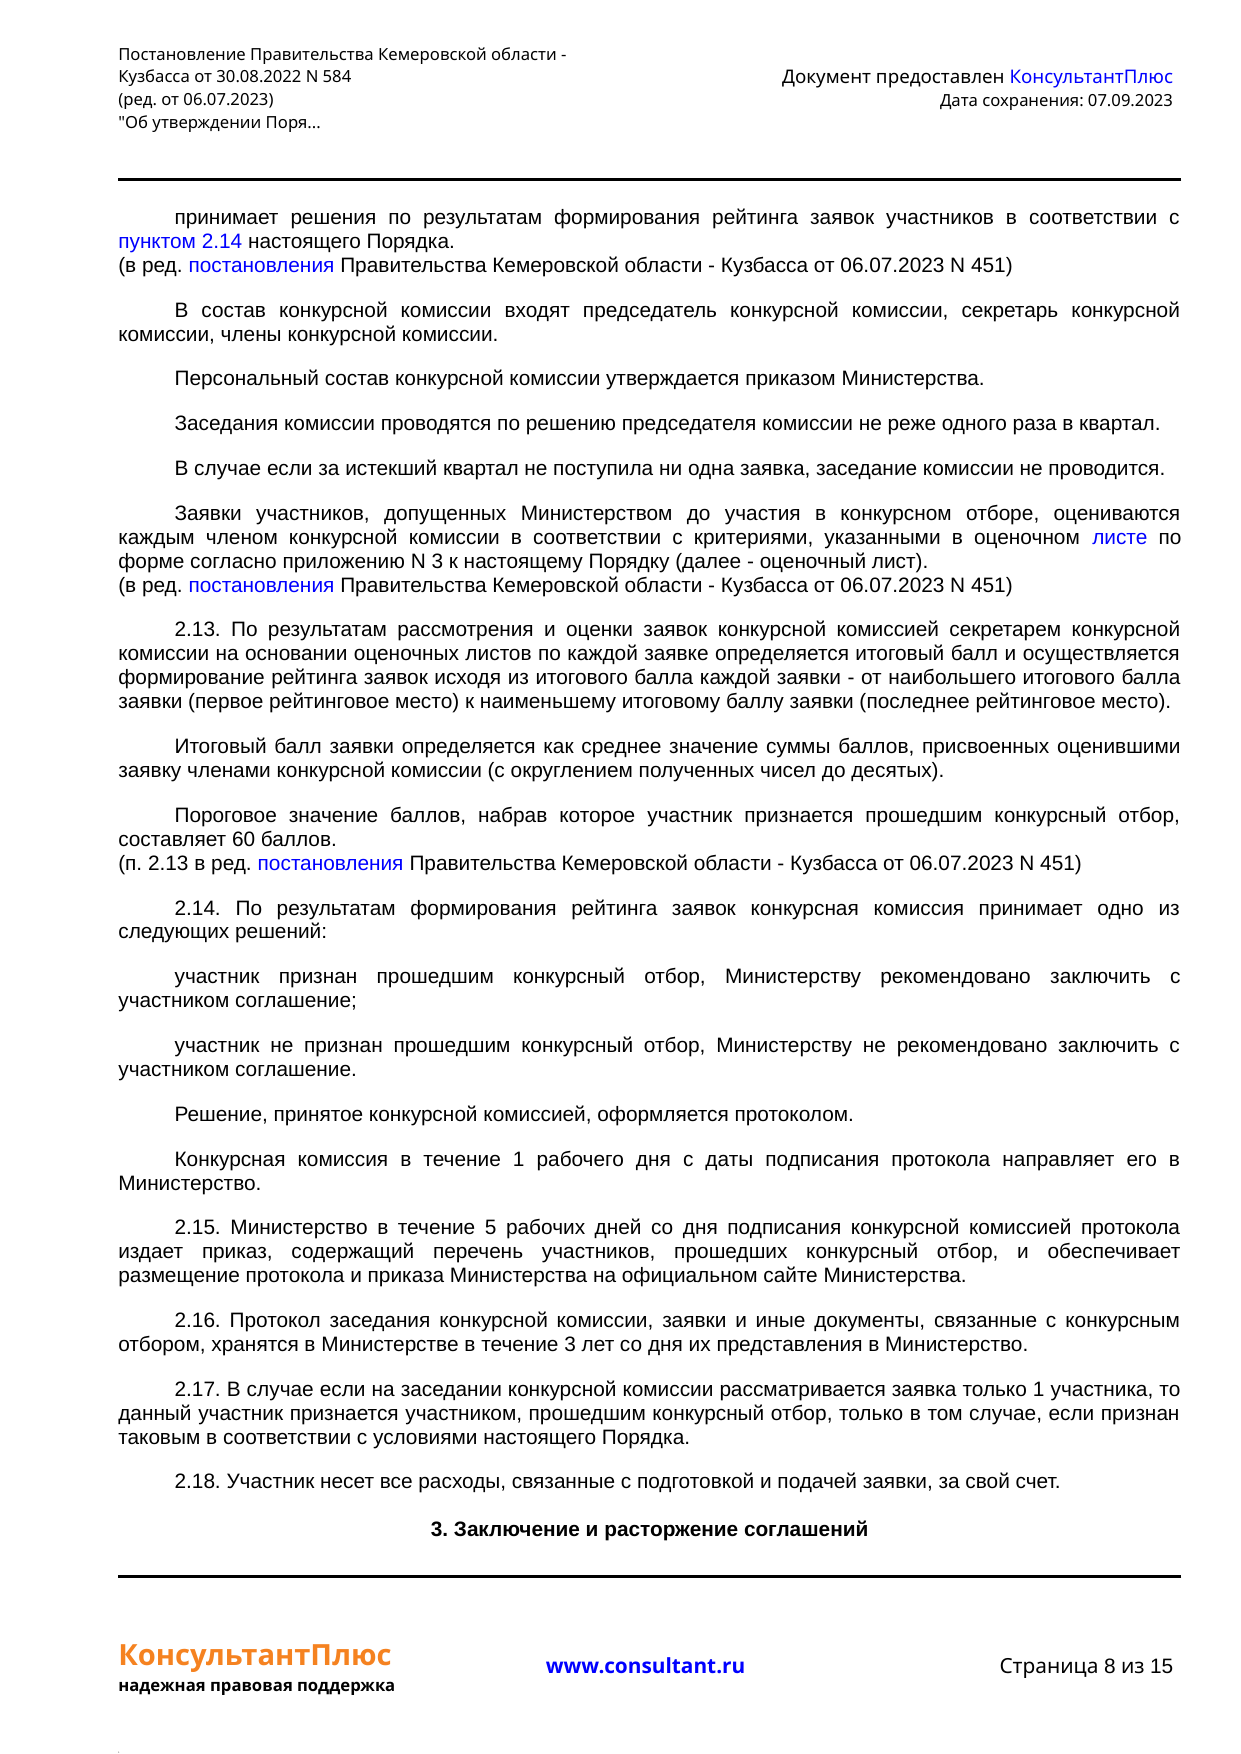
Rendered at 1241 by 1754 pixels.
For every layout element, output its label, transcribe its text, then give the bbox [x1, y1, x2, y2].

text 2.18. Участник несет все расходы, связанные с подготовкой и подачей заявки, за свой счет. [118, 1469, 1181, 1493]
text В состав конкурсной комиссии входят председатель конкурсной комиссии, секретарь конкурсной комиссии, члены конкурсной комиссии. [118, 297, 1181, 345]
text участник не признан прошедшим конкурсный отбор, Министерству не рекомендовано заключить с участником соглашение. [118, 1033, 1181, 1081]
text (в ред. постановления Правительства Кемеровской области - Кузбасса от 06.07.2023 N 451) [118, 253, 1181, 277]
text Итоговый балл заявки определяется как среднее значение суммы баллов, присвоенных оценившими заявку членами конкурсной комиссии (с округлением полученных чисел до десятых). [118, 734, 1181, 782]
text 2.14. По результатам формирования рейтинга заявок конкурсная комиссия принимает одно из следующих решений: [118, 895, 1181, 943]
text Заявки участников, допущенных Министерством до участия в конкурсном отборе, оцениваются каждым членом конкурсной комиссии в соответствии с критериями, указанными в оценочном листе по форме согласно приложению N 3 к настоящему Порядку (далее - оценочный лист). [118, 501, 1181, 572]
text 2.16. Протокол заседания конкурсной комиссии, заявки и иные документы, связанные с конкурсным отбором, хранятся в Министерстве в течение 3 лет со дня их представления в Министерство. [118, 1308, 1181, 1356]
text Пороговое значение баллов, набрав которое участник признается прошедшим конкурсный отбор, составляет 60 баллов. [118, 803, 1181, 851]
text участник признан прошедшим конкурсный отбор, Министерству рекомендовано заключить с участником соглашение; [118, 964, 1181, 1012]
text В случае если за истекший квартал не поступила ни одна заявка, заседание комиссии не проводится. [118, 456, 1181, 480]
text Заседания комиссии проводятся по решению председателя комиссии не реже одного раза в квартал. [118, 411, 1181, 435]
text 2.13. По результатам рассмотрения и оценки заявок конкурсной комиссией секретарем конкурсной комиссии на основании оценочных листов по каждой заявке определяется итоговый балл и осуществляется формирование рейтинга заявок исходя из итогового балла каждой заявки - от наибольшего итогового балла заявки (первое рейтинговое место) к наименьшему итоговому баллу заявки (последнее рейтинговое место). [118, 617, 1181, 713]
text Решение, принятое конкурсной комиссией, оформляется протоколом. [118, 1102, 1181, 1126]
text 2.17. В случае если на заседании конкурсной комиссии рассматривается заявка только 1 участника, то данный участник признается участником, прошедшим конкурсный отбор, только в том случае, если признан таковым в соответствии с условиями настоящего Порядка. [118, 1377, 1181, 1448]
text 2.15. Министерство в течение 5 рабочих дней со дня подписания конкурсной комиссией протокола издает приказ, содержащий перечень участников, прошедших конкурсный отбор, и обеспечивает размещение протокола и приказа Министерства на официальном сайте Министерства. [118, 1215, 1181, 1287]
text Персональный состав конкурсной комиссии утверждается приказом Министерства. [118, 366, 1181, 390]
text принимает решения по результатам формирования рейтинга заявок участников в соответствии с пунктом 2.14 настоящего Порядка. [118, 205, 1181, 253]
title 3. Заключение и расторжение соглашений [118, 1517, 1181, 1541]
text (п. 2.13 в ред. постановления Правительства Кемеровской области - Кузбасса от 06.07.2023 N 451) [118, 851, 1181, 874]
text Конкурсная комиссия в течение 1 рабочего дня с даты подписания протокола направляет его в Министерство. [118, 1146, 1181, 1194]
text (в ред. постановления Правительства Кемеровской области - Кузбасса от 06.07.2023 N 451) [118, 572, 1181, 596]
